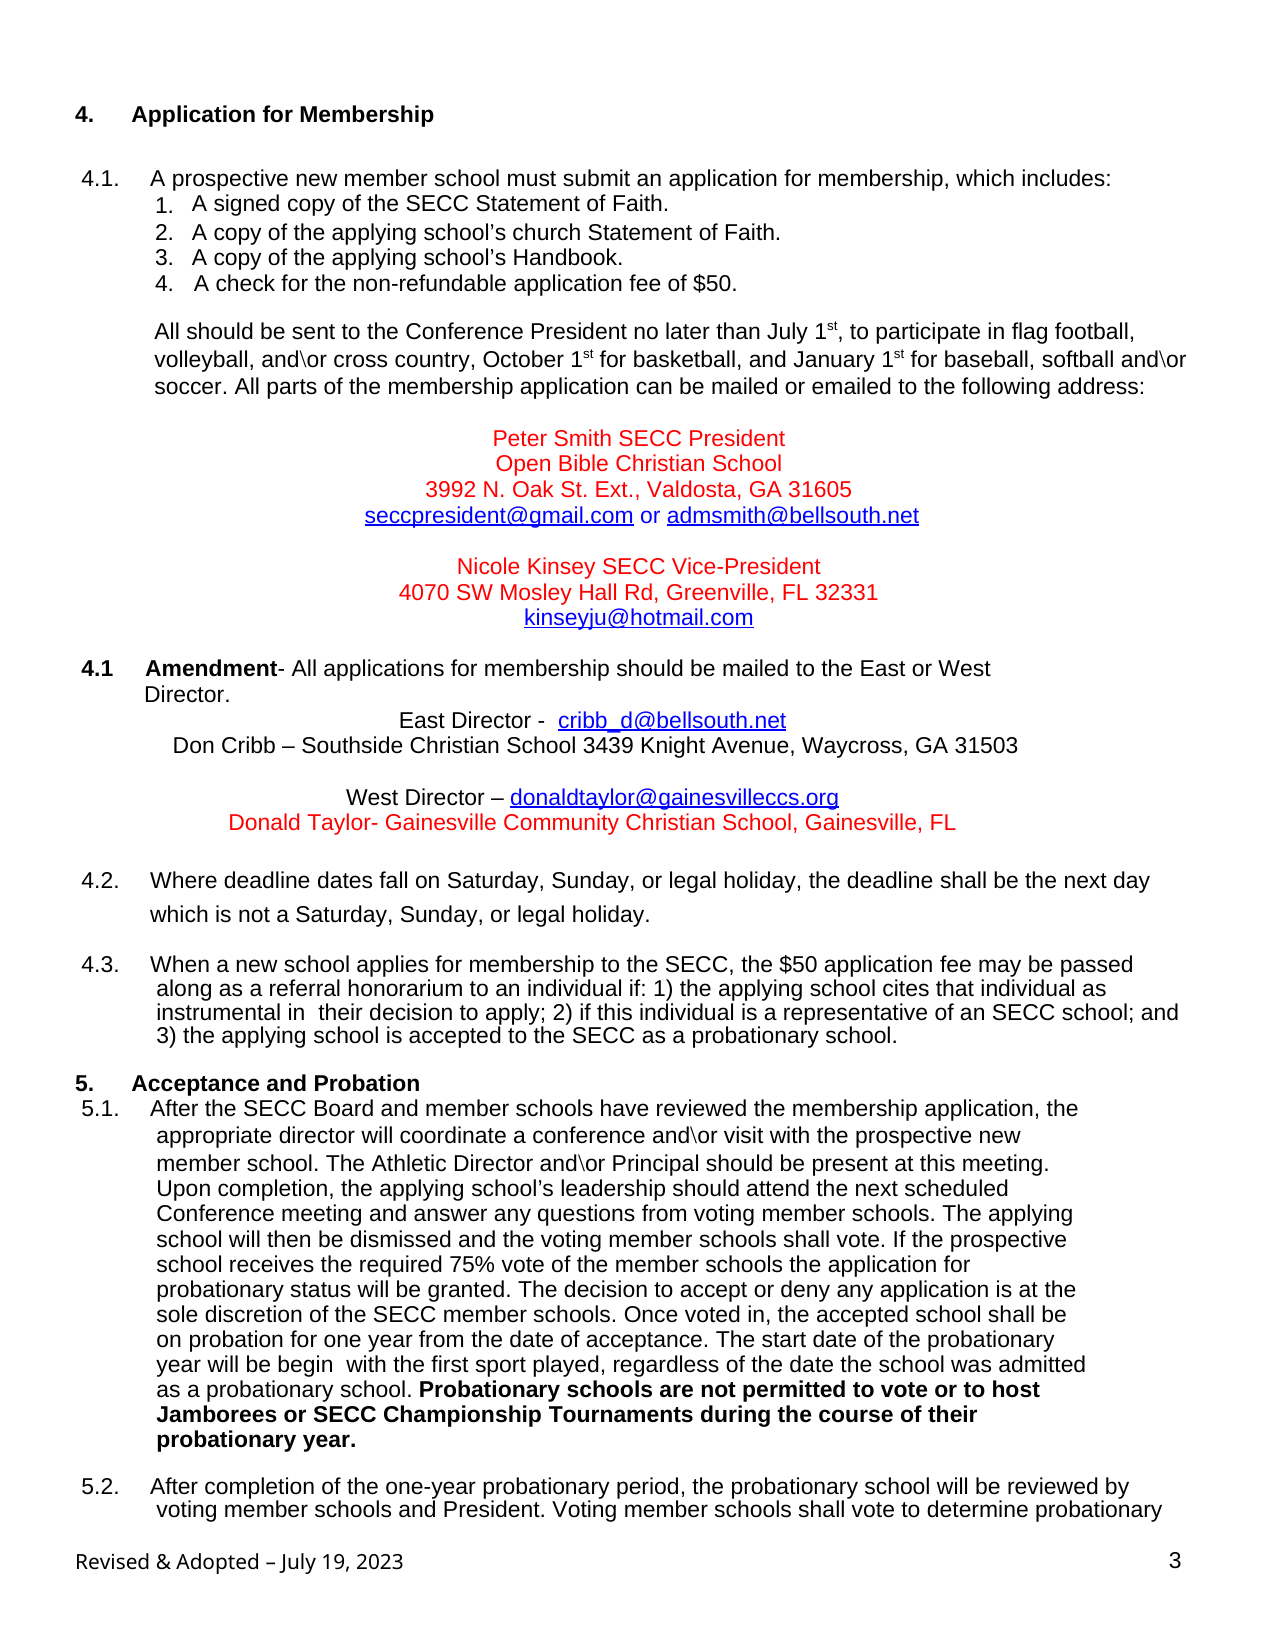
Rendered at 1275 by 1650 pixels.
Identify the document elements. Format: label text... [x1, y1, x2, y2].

list A copy of the applying school’s Handbook. [155, 245, 1210, 270]
text Director. [81, 682, 1047, 708]
list A check for the non-refundable application fee of $50. [155, 270, 1210, 297]
text 3992 N. Oak St. Ext., Valdosta, GA 31605 [230, 477, 1047, 503]
text West Director – donaldtaylor@gainesvilleccs.org [81, 784, 1047, 810]
subtitle Application for Membership [75, 101, 1210, 128]
text All should be sent to the Conference President no later than July 1st, to participate in flag football, [154, 318, 1210, 344]
text Nicole Kinsey SECC Vice-President [230, 554, 1047, 579]
list After the SECC Board and member schools have reviewed the membership application, the appropriate director will coordinate a conference and\or visit with the prospective new member school. The Athletic Director and\or Principal should be present at this meeting. Upon completion, the applying school’s leadership should attend the next scheduled Conference meeting and answer any questions from voting member schools. The applying school will then be dismissed and the voting member schools shall vote. If the prospective school receives the required 75% vote of the member schools the application for probationary status will be granted. The decision to accept or deny any application is at the sole discretion of the SECC member schools. Once voted in, the accepted school shall be on probation for one year from the date of acceptance. The start date of the probationary year will be begin with the first sport played, regardless of the date the school was admitted as a probationary school. Probationary schools are not permitted to vote or to host Jamborees or SECC Championship Tournaments during the course of their probationary year. [81, 1097, 1092, 1453]
text East Director - cribb_d@bellsouth.net [81, 708, 1047, 733]
text 4.1 Amendment- All applications for membership should be mailed to the East or West [81, 656, 1047, 682]
text which is not a Saturday, Sunday, or legal holiday. [150, 901, 1210, 927]
list A signed copy of the SECC Statement of Faith. [155, 192, 1210, 218]
list Where deadline dates fall on Saturday, Sunday, or legal holiday, the deadline shall be the next day [81, 867, 1210, 893]
text soccer. All parts of the membership application can be mailed or emailed to the following address: [154, 373, 1210, 399]
text 4070 SW Mosley Hall Rd, Greenville, FL 32331 [230, 579, 1047, 605]
text Open Bible Christian School [230, 451, 1047, 477]
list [81, 1475, 1194, 1523]
text Don Cribb – Southside Christian School 3439 Knight Avenue, Waycross, GA 31503 [81, 733, 1047, 759]
text Donald Taylor- Gainesville Community Christian School, Gainesville, FL [81, 810, 1047, 836]
text Peter Smith SECC President [230, 426, 1047, 451]
text seccpresident@gmail.com or admsmith@bellsouth.net [230, 503, 1047, 528]
list A prospective new member school must submit an application for membership, which includes: [81, 166, 1210, 192]
text kinseyju@hotmail.com [230, 605, 1047, 631]
list A copy of the applying school’s church Statement of Faith. [155, 218, 1210, 245]
text volleyball, and\or cross country, October 1st for basketball, and January 1st for baseball, softball and\or [154, 344, 1210, 373]
subtitle Acceptance and Probation [75, 1069, 1210, 1096]
list When a new school applies for membership to the SECC, the $50 application fee may be passed along as a referral honorarium to an individual if: 1) the applying school cites that individual as instrumental in their decision to apply; 2) if this individual is a representative of an SECC school; and 3) the applying school is accepted to the SECC as a probationary school. [81, 954, 1194, 1049]
